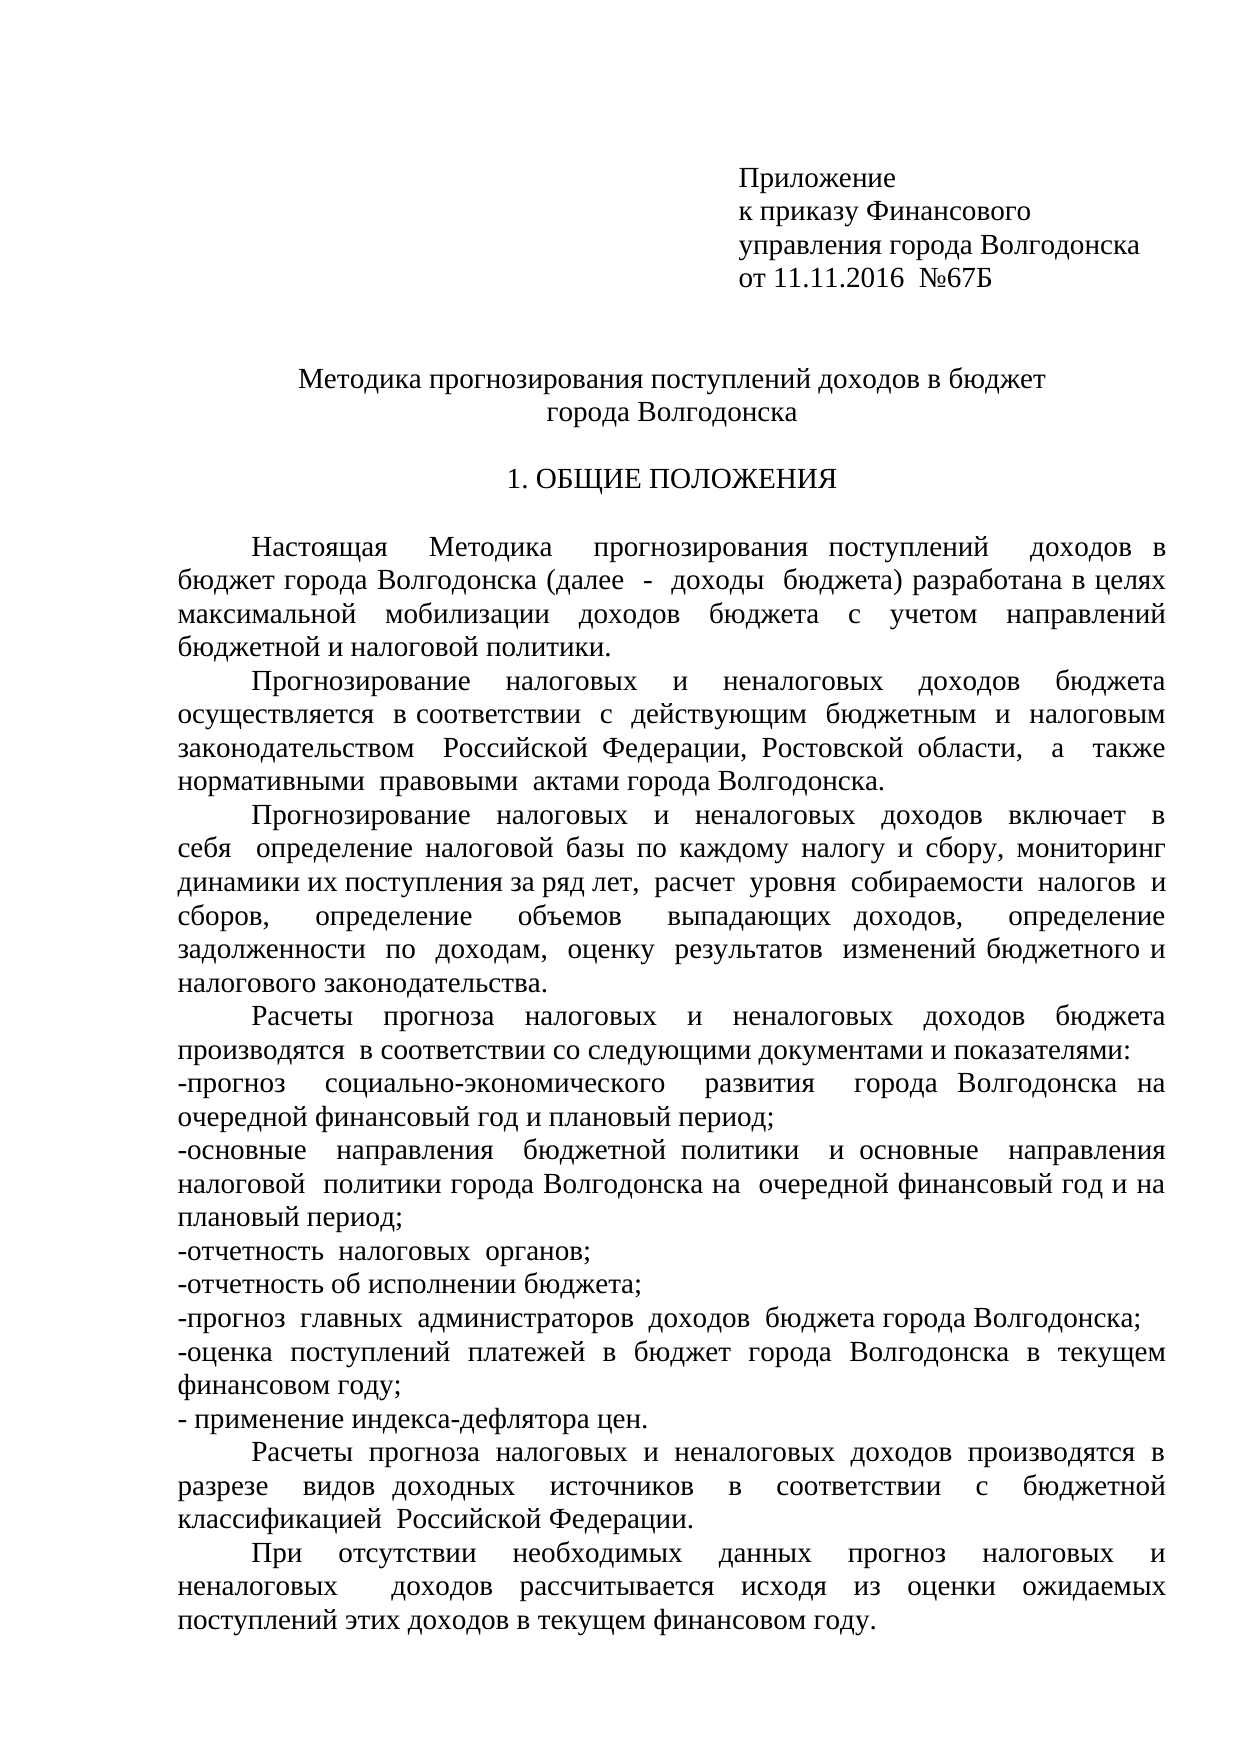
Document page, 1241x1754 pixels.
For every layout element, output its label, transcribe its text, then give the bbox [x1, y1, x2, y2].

text -основные направления бюджетной политики и основные направления налоговой политики города Волгодонска на очередной финансовый год и на плановый период; [177, 1132, 1167, 1233]
text -прогноз социально-экономического развития города Волгодонска на очередной финансовый год и плановый период; [177, 1065, 1167, 1132]
text от 11.11.2016 №67Б [738, 260, 1211, 294]
text Прогнозирование налоговых и неналоговых доходов бюджета осуществляется в соответствии с действующим бюджетным и налоговым законодательством Российской Федерации, Ростовской области, а также нормативными правовыми актами города Волгодонска. [177, 663, 1167, 797]
text Прогнозирование налоговых и неналоговых доходов включает в себя определение налоговой базы по каждому налогу и сбору, мониторинг динамики их поступления за ряд лет, расчет уровня собираемости налогов и сборов, определение объемов выпадающих доходов, определение задолженности по доходам, оценку результатов изменений бюджетного и налогового законодательства. [177, 797, 1167, 998]
text -отчетность налоговых органов; [177, 1233, 1167, 1267]
text Приложение [738, 160, 1211, 193]
text - применение индекса-дефлятора цен. [177, 1401, 1167, 1434]
text 1. ОБЩИЕ ПОЛОЖЕНИЯ [177, 462, 1167, 495]
text управления города Волгодонска [738, 227, 1211, 260]
text Настоящая Методика прогнозирования поступлений доходов в бюджет города Волгодонска (далее - доходы бюджета) разработана в целях максимальной мобилизации доходов бюджета с учетом направлений бюджетной и налоговой политики. [177, 529, 1167, 663]
text Методика прогнозирования поступлений доходов в бюджет [177, 361, 1167, 394]
text Расчеты прогноза налоговых и неналоговых доходов производятся в разрезе видов доходных источников в соответствии с бюджетной классификацией Российской Федерации. [177, 1434, 1167, 1535]
text -прогноз главных администраторов доходов бюджета города Волгодонска; [177, 1300, 1167, 1334]
text Расчеты прогноза налоговых и неналоговых доходов бюджета производятся в соответствии со следующими документами и показателями: [177, 998, 1167, 1065]
text При отсутствии необходимых данных прогноз налоговых и неналоговых доходов рассчитывается исходя из оценки ожидаемых поступлений этих доходов в текущем финансовом году. [177, 1535, 1167, 1636]
text к приказу Финансового [738, 193, 1211, 227]
text -отчетность об исполнении бюджета; [177, 1267, 1167, 1300]
text -оценка поступлений платежей в бюджет города Волгодонска в текущем финансовом году; [177, 1334, 1167, 1401]
text города Волгодонска [177, 394, 1167, 428]
